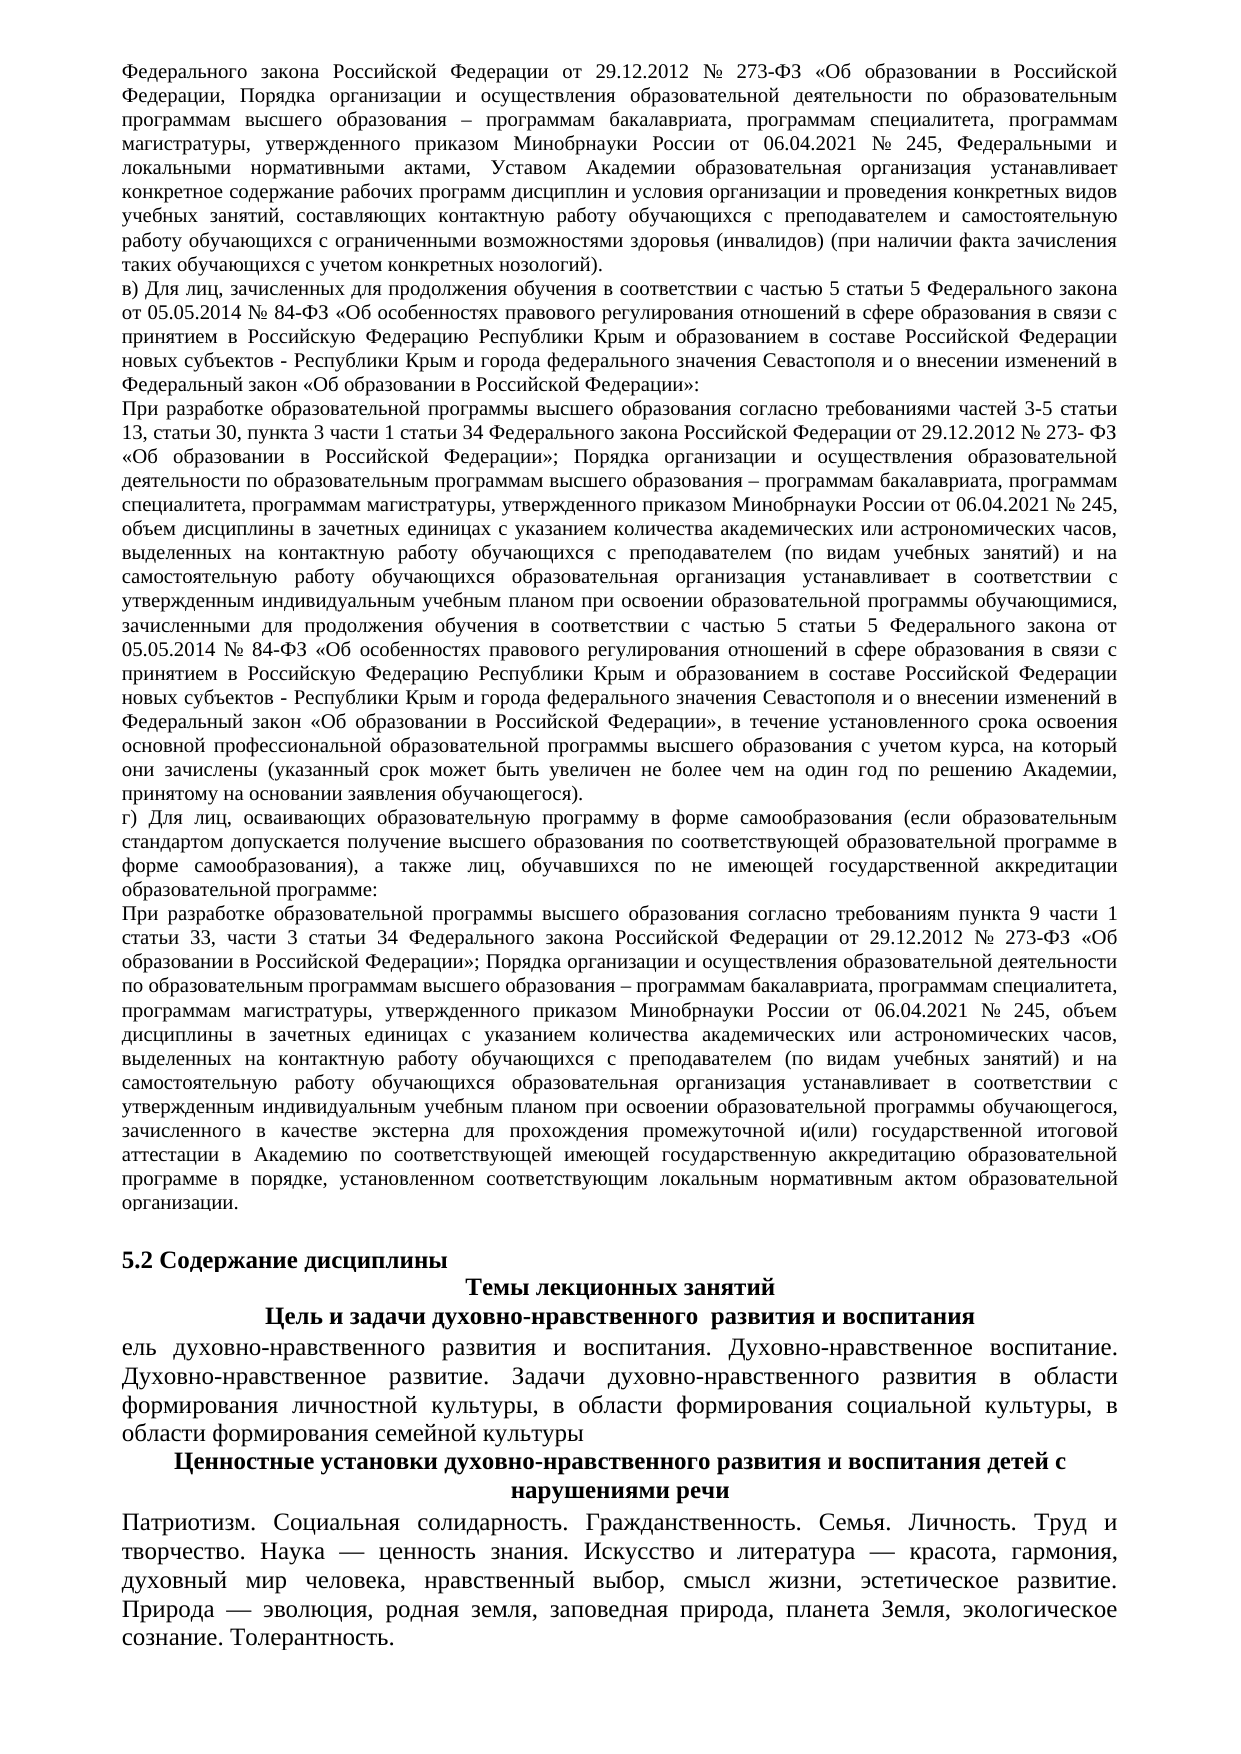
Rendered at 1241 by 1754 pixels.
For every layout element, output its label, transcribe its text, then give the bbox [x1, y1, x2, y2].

table_cell 5.2 Содержание дисциплины [118, 1211, 1122, 1272]
table_cell Темы лекционных занятий [118, 1272, 1122, 1301]
table_cell Патриотизм. Социальная солидарность. Гражданственность. Семья. Личность. Труд и творчество. Наука — ценность знания. Искусство и литература — красота, гармония, духовный мир человека, нравственный выбор, смысл жизни, эстетическое развитие. Природа — эволюция, родная земля, заповедная природа, планета Земля, экологическое сознание. Толерантность. [118, 1508, 1122, 1650]
table_cell Цель и задачи духовно-нравственного развития и воспитания [118, 1301, 1122, 1332]
table_cell Ценностные установки духовно-нравственного развития и воспитания детей с нарушениями речи [118, 1446, 1122, 1507]
table_header Федерального закона Российской Федерации от 29.12.2012 № 273-ФЗ «Об образовании в Российской Федерации, Порядка организации и осуществления образовательной деятельности по образовательным программам высшего образования – программам бакалавриата, программам специалитета, программам магистратуры, утвержденного приказом Минобрнауки России от 06.04.2021 № 245, Федеральными и локальными нормативными актами, Уставом Академии образовательная организация устанавливает конкретное содержание рабочих программ дисциплин и условия организации и проведения конкретных видов учебных занятий, составляющих контактную работу обучающихся с преподавателем и самостоятельную работу обучающихся с ограниченными возможностями здоровья (инвалидов) (при наличии факта зачисления таких обучающихся с учетом конкретных нозологий). в) Для лиц, зачисленных для продолжения обучения в соответствии с частью 5 статьи 5 Федерального закона от 05.05.2014 № 84-ФЗ «Об особенностях правового регулирования отношений в сфере образования в связи с принятием в Российскую Федерацию Республики Крым и образованием в составе Российской Федерации новых субъектов - Республики Крым и города федерального значения Севастополя и о внесении изменений в Федеральный закон «Об образовании в Российской Федерации»: При разработке образовательной программы высшего образования согласно требованиями частей 3-5 статьи 13, статьи 30, пункта 3 части 1 статьи 34 Федерального закона Российской Федерации от 29.12.2012 № 273- ФЗ «Об образовании в Российской Федерации»; Порядка организации и осуществления образовательной деятельности по образовательным программам высшего образования – программам бакалавриата, программам специалитета, программам магистратуры, утвержденного приказом Минобрнауки России от 06.04.2021 № 245, объем дисциплины в зачетных единицах с указанием количества академических или астрономических часов, выделенных на контактную работу обучающихся с преподавателем (по видам учебных занятий) и на самостоятельную работу обучающихся образовательная организация устанавливает в соответствии с утвержденным индивидуальным учебным планом при освоении образовательной программы обучающимися, зачисленными для продолжения обучения в соответствии с частью 5 статьи 5 Федерального закона от 05.05.2014 № 84-ФЗ «Об особенностях правового регулирования отношений в сфере образования в связи с принятием в Российскую Федерацию Республики Крым и образованием в составе Российской Федерации новых субъектов - Республики Крым и города федерального значения Севастополя и о внесении изменений в Федеральный закон «Об образовании в Российской Федерации», в течение установленного срока освоения основной профессиональной образовательной программы высшего образования с учетом курса, на который они зачислены (указанный срок может быть увеличен не более чем на один год по решению Академии, принятому на основании заявления обучающегося). г) Для лиц, осваивающих образовательную программу в форме самообразования (если образовательным стандартом допускается получение высшего образования по соответствующей образовательной программе в форме самообразования), а также лиц, обучавшихся по не имеющей государственной аккредитации образовательной программе: При разработке образовательной программы высшего образования согласно требованиям пункта 9 части 1 статьи 33, части 3 статьи 34 Федерального закона Российской Федерации от 29.12.2012 № 273-ФЗ «Об образовании в Российской Федерации»; Порядка организации и осуществления образовательной деятельности по образовательным программам высшего образования – программам бакалавриата, программам специалитета, программам магистратуры, утвержденного приказом Минобрнауки России от 06.04.2021 № 245, объем дисциплины в зачетных единицах с указанием количества академических или астрономических часов, выделенных на контактную работу обучающихся с преподавателем (по видам учебных занятий) и на самостоятельную работу обучающихся образовательная организация устанавливает в соответствии с утвержденным индивидуальным учебным планом при освоении образовательной программы обучающегося, зачисленного в качестве экстерна для прохождения промежуточной и(или) государственной итоговой аттестации в Академию по соответствующей имеющей государственную аккредитацию образовательной программе в порядке, установленном соответствующим локальным нормативным актом образовательной организации. [118, 59, 1122, 1211]
table_cell ель духовно-нравственного развития и воспитания. Духовно-нравственное воспитание. Духовно-нравственное развитие. Задачи духовно-нравственного развития в области формирования личностной культуры, в области формирования социальной культуры, в области формирования семейной культуры [118, 1332, 1122, 1446]
